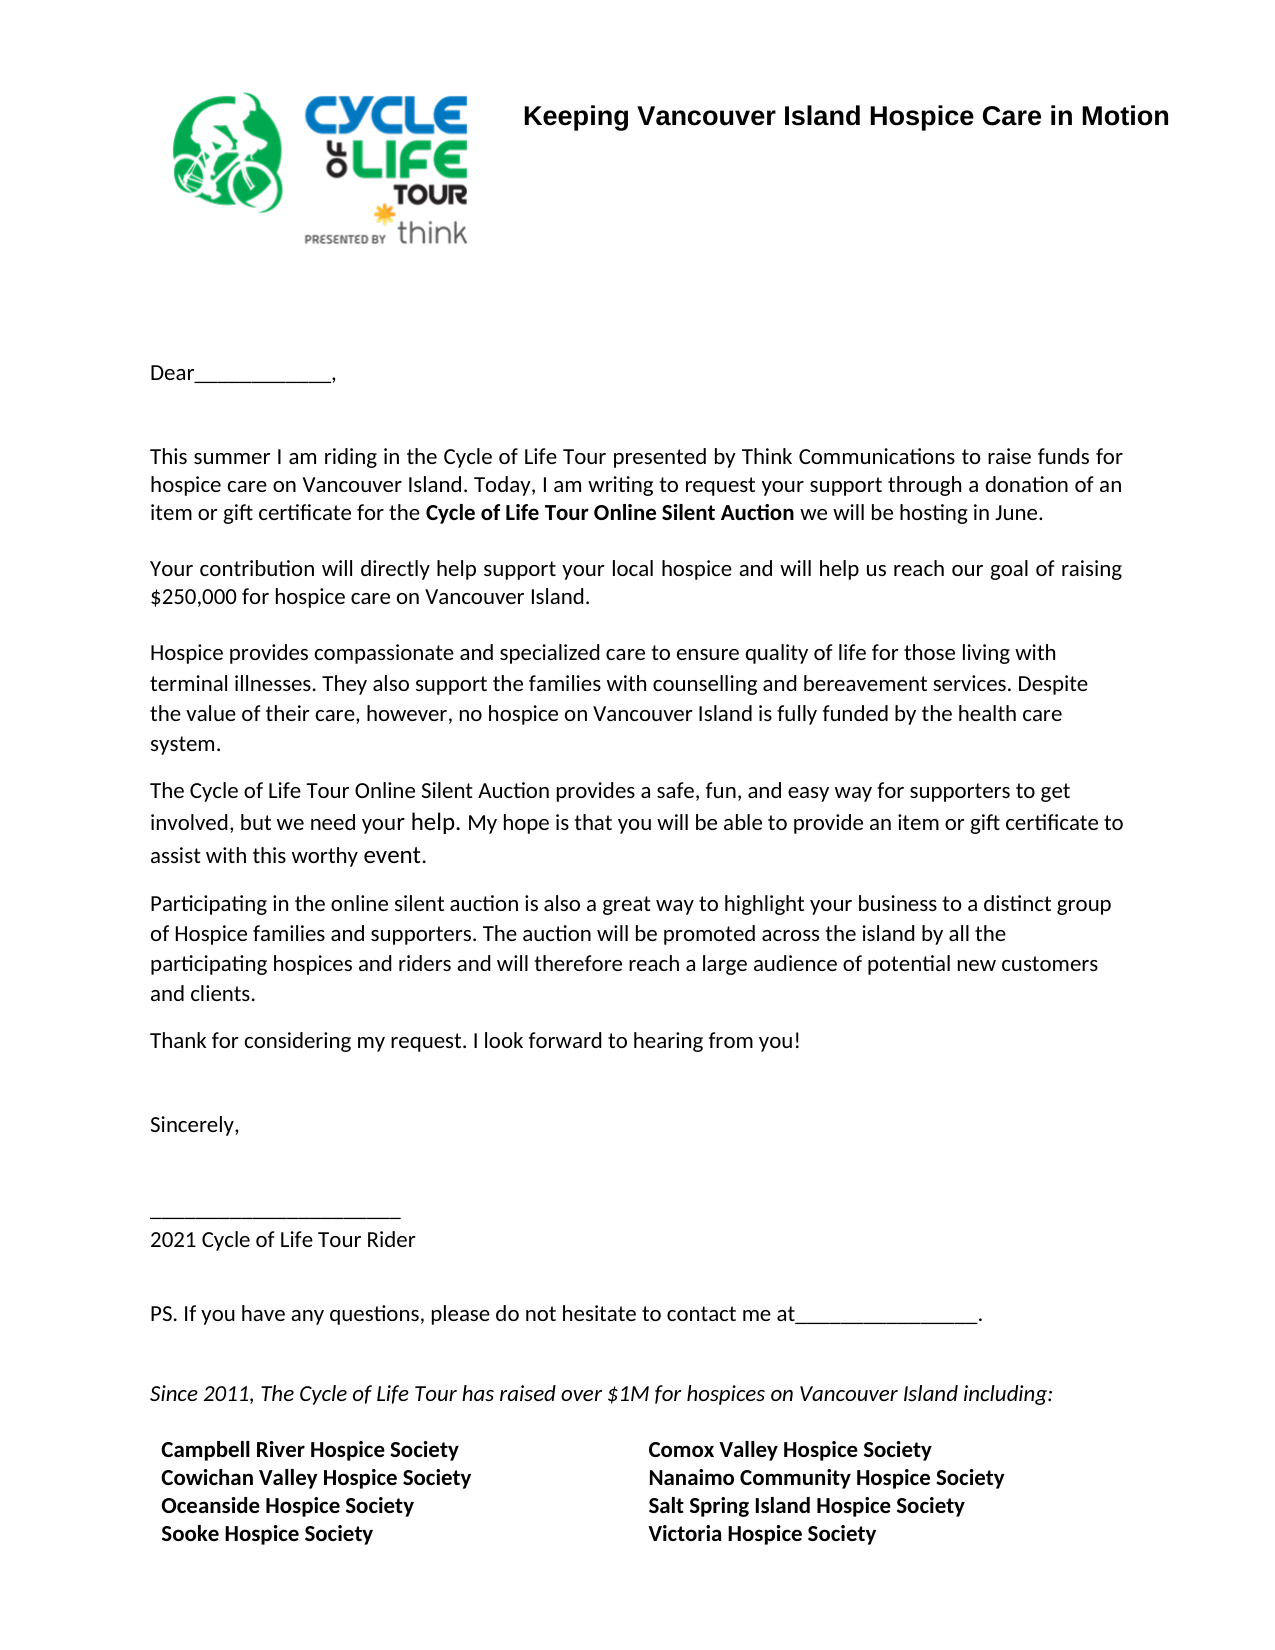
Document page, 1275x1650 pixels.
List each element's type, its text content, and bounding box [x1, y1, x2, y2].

text Participating in the online silent auction is also a great way to highlight your business to a distinct group of Hospice families and supporters. The auction will be promoted across the island by all the participating hospices and riders and will therefore reach a large audience of potential new customers and clients. [150, 889, 1125, 1007]
text Hospice provides compassionate and specialized care to ensure quality of life for those living with terminal illnesses. They also support the families with counselling and bereavement services. Despite the value of their care, however, no hospice on Vancouver Island is fully funded by the health care system. [150, 638, 1125, 757]
text ______________________ 2021 Cycle of Life Tour Rider [150, 1194, 1125, 1253]
text This summer I am riding in the Cycle of Life Tour presented by Think Communications to raise funds for hospice care on Vancouver Island. Today, I am writing to request your support through a donation of an item or gift certificate for the Cycle of Life Tour Online Silent Auction we will be hosting in June. [150, 442, 1125, 526]
text Thank for considering my request. I look forward to hearing from you! [150, 1026, 1125, 1054]
text PS. If you have any questions, please do not hesitate to contact me at________________. [150, 1299, 1125, 1328]
text Dear____________, [150, 358, 1125, 386]
text The Cycle of Life Tour Online Silent Auction provides a safe, fun, and easy way for supporters to get involved, but we need your help. My hope is that you will be able to provide an item or gift certificate to assist with this worthy event. [150, 776, 1125, 870]
picture [150, 73, 489, 259]
text Your contribution will directly help support your local hospice and will help us reach our goal of raising $250,000 for hospice care on Vancouver Island. [150, 554, 1125, 610]
text Sincerely, [150, 1110, 1125, 1138]
